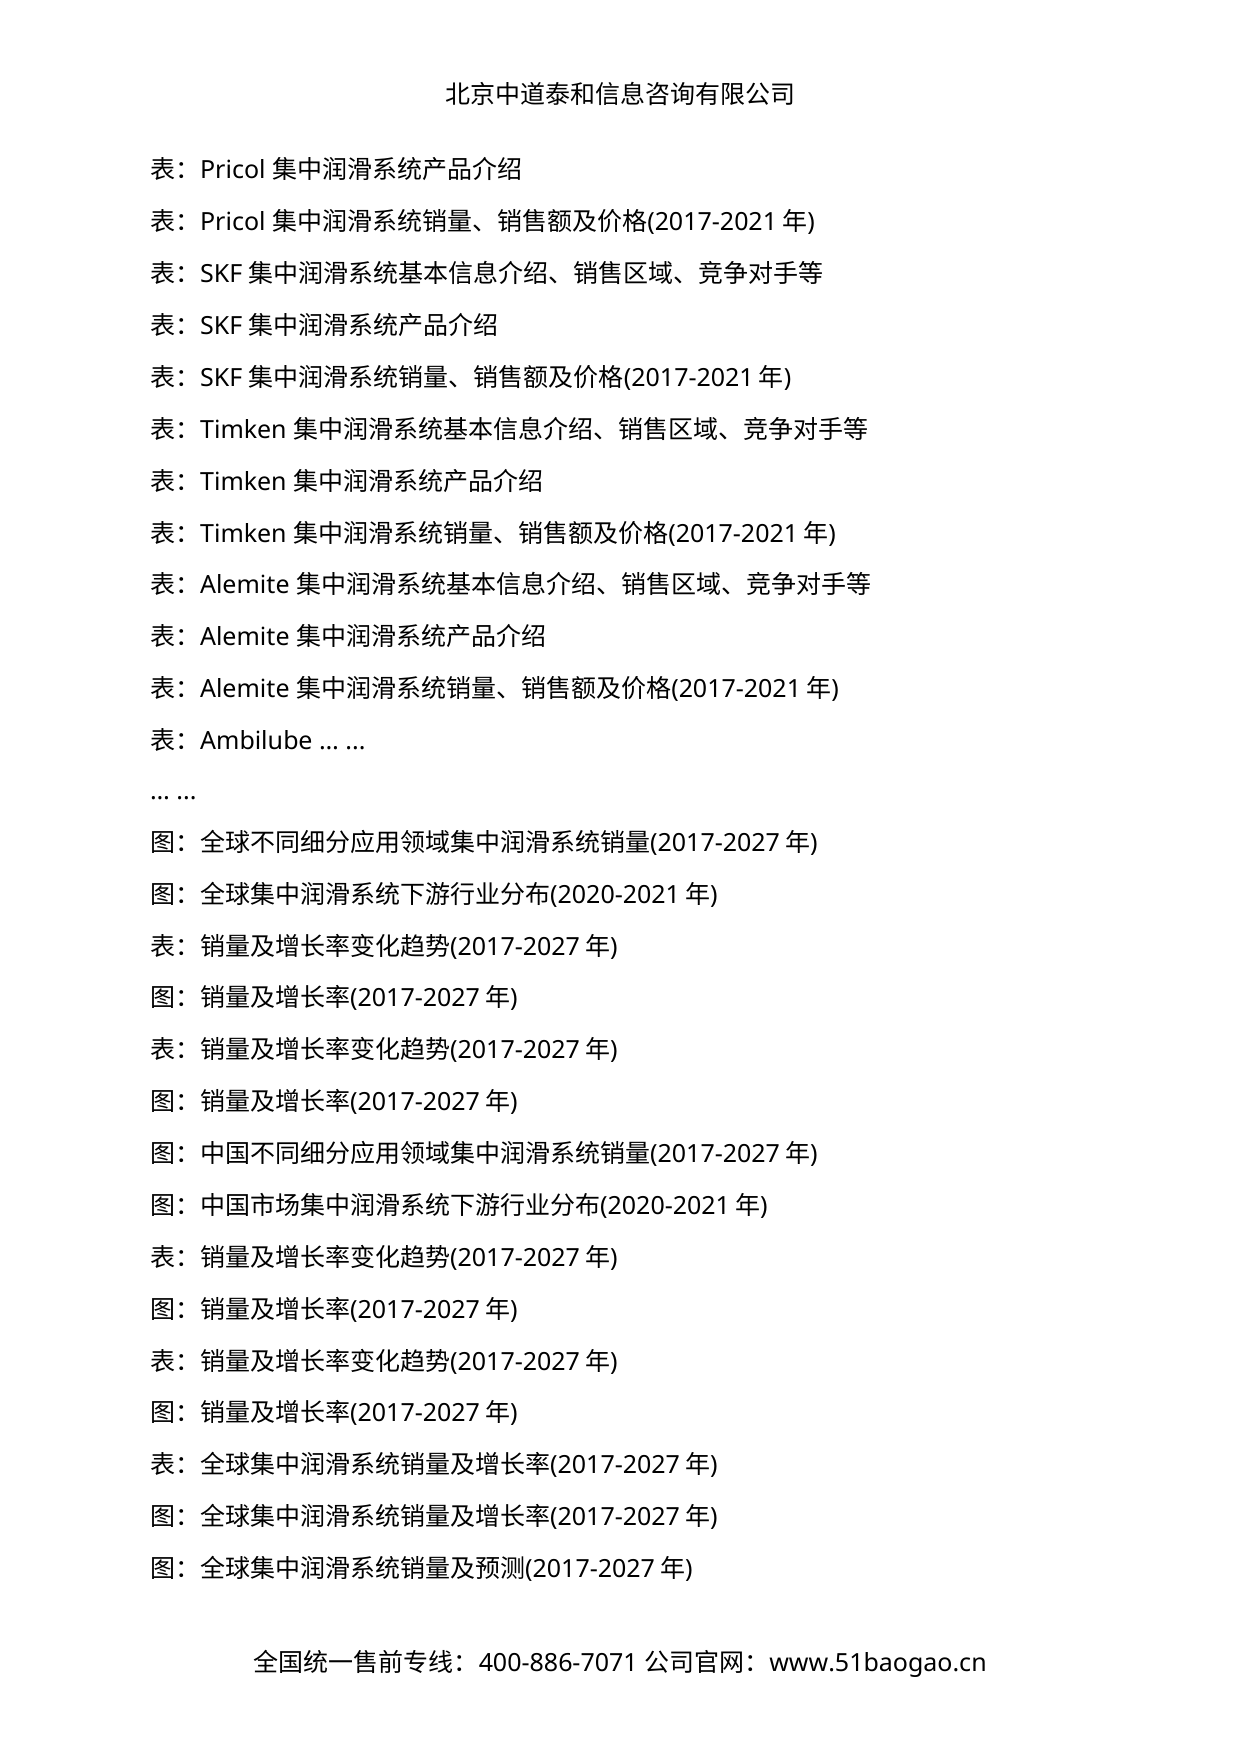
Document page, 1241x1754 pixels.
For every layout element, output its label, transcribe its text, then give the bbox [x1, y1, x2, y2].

text 图：中国不同细分应用领域集中润滑系统销量(2017-2027年) [150, 1133, 1090, 1170]
text 图：销量及增长率(2017-2027年) [150, 1289, 1090, 1325]
text 图：销量及增长率(2017-2027年) [150, 1082, 1090, 1118]
text 表：销量及增长率变化趋势(2017-2027年) [150, 1030, 1090, 1066]
text 表：Alemite 集中润滑系统基本信息介绍、销售区域、竞争对手等 [150, 565, 1090, 601]
text 图：销量及增长率(2017-2027年) [150, 978, 1090, 1014]
text 图：全球集中润滑系统下游行业分布(2020-2021年) [150, 874, 1090, 910]
text 表：Pricol 集中润滑系统产品介绍 [150, 150, 1090, 186]
text 表：SKF 集中润滑系统基本信息介绍、销售区域、竞争对手等 [150, 254, 1090, 290]
text 图：销量及增长率(2017-2027年) [150, 1393, 1090, 1429]
text 表：Timken 集中润滑系统销量、销售额及价格(2017-2021年) [150, 513, 1090, 549]
text 表：SKF 集中润滑系统产品介绍 [150, 306, 1090, 342]
text 表：Alemite 集中润滑系统产品介绍 [150, 617, 1090, 653]
text 表：Pricol 集中润滑系统销量、销售额及价格(2017-2021年) [150, 202, 1090, 238]
text 表：销量及增长率变化趋势(2017-2027年) [150, 1237, 1090, 1273]
text 表：Timken 集中润滑系统基本信息介绍、销售区域、竞争对手等 [150, 409, 1090, 446]
text 表：Timken 集中润滑系统产品介绍 [150, 461, 1090, 497]
text 表：销量及增长率变化趋势(2017-2027年) [150, 1341, 1090, 1377]
text 图：中国市场集中润滑系统下游行业分布(2020-2021年) [150, 1185, 1090, 1222]
text 图：全球不同细分应用领域集中润滑系统销量(2017-2027年) [150, 822, 1090, 858]
text 图：全球集中润滑系统销量及增长率(2017-2027年) [150, 1497, 1090, 1533]
text 表：全球集中润滑系统销量及增长率(2017-2027年) [150, 1445, 1090, 1481]
text 图：全球集中润滑系统销量及预测(2017-2027年) [150, 1548, 1090, 1585]
text 表：Ambilube … ... [150, 721, 1090, 757]
text 表：SKF 集中润滑系统销量、销售额及价格(2017-2021年) [150, 357, 1090, 394]
text … ... [150, 772, 1090, 807]
text 表：Alemite 集中润滑系统销量、销售额及价格(2017-2021年) [150, 669, 1090, 705]
text 表：销量及增长率变化趋势(2017-2027年) [150, 926, 1090, 962]
